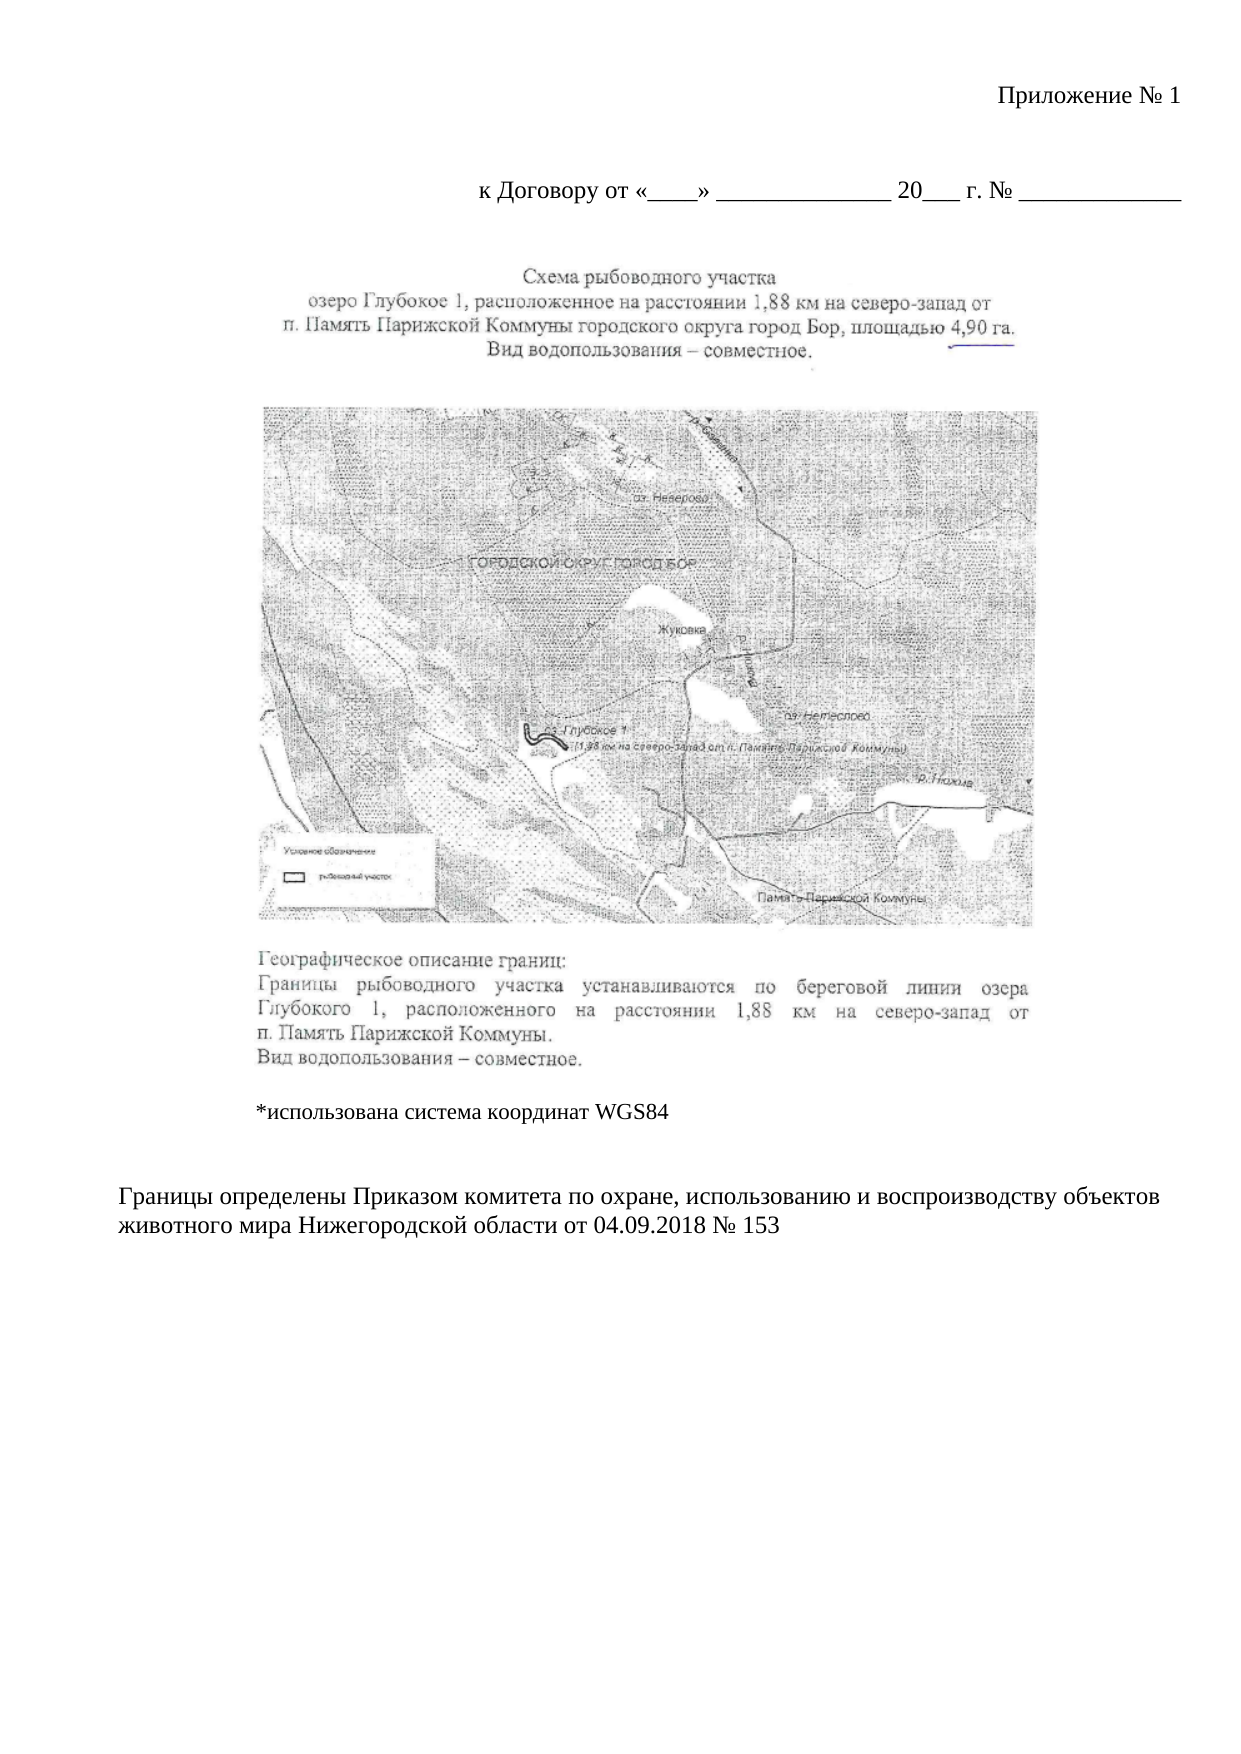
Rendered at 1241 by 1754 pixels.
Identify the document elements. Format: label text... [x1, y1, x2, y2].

text Границы определены Приказом комитета по охране, использованию и воспроизводству объектов животного мира Нижегородской области от 04.09.2018 № 153 [118, 1181, 1181, 1238]
picture [254, 261, 1046, 1069]
text Приложение № 1 [118, 80, 1181, 108]
text *использована система координат WGS84 [118, 1098, 1181, 1124]
text к Договору от «____» ______________ 20___ г. № _____________ [118, 175, 1181, 204]
